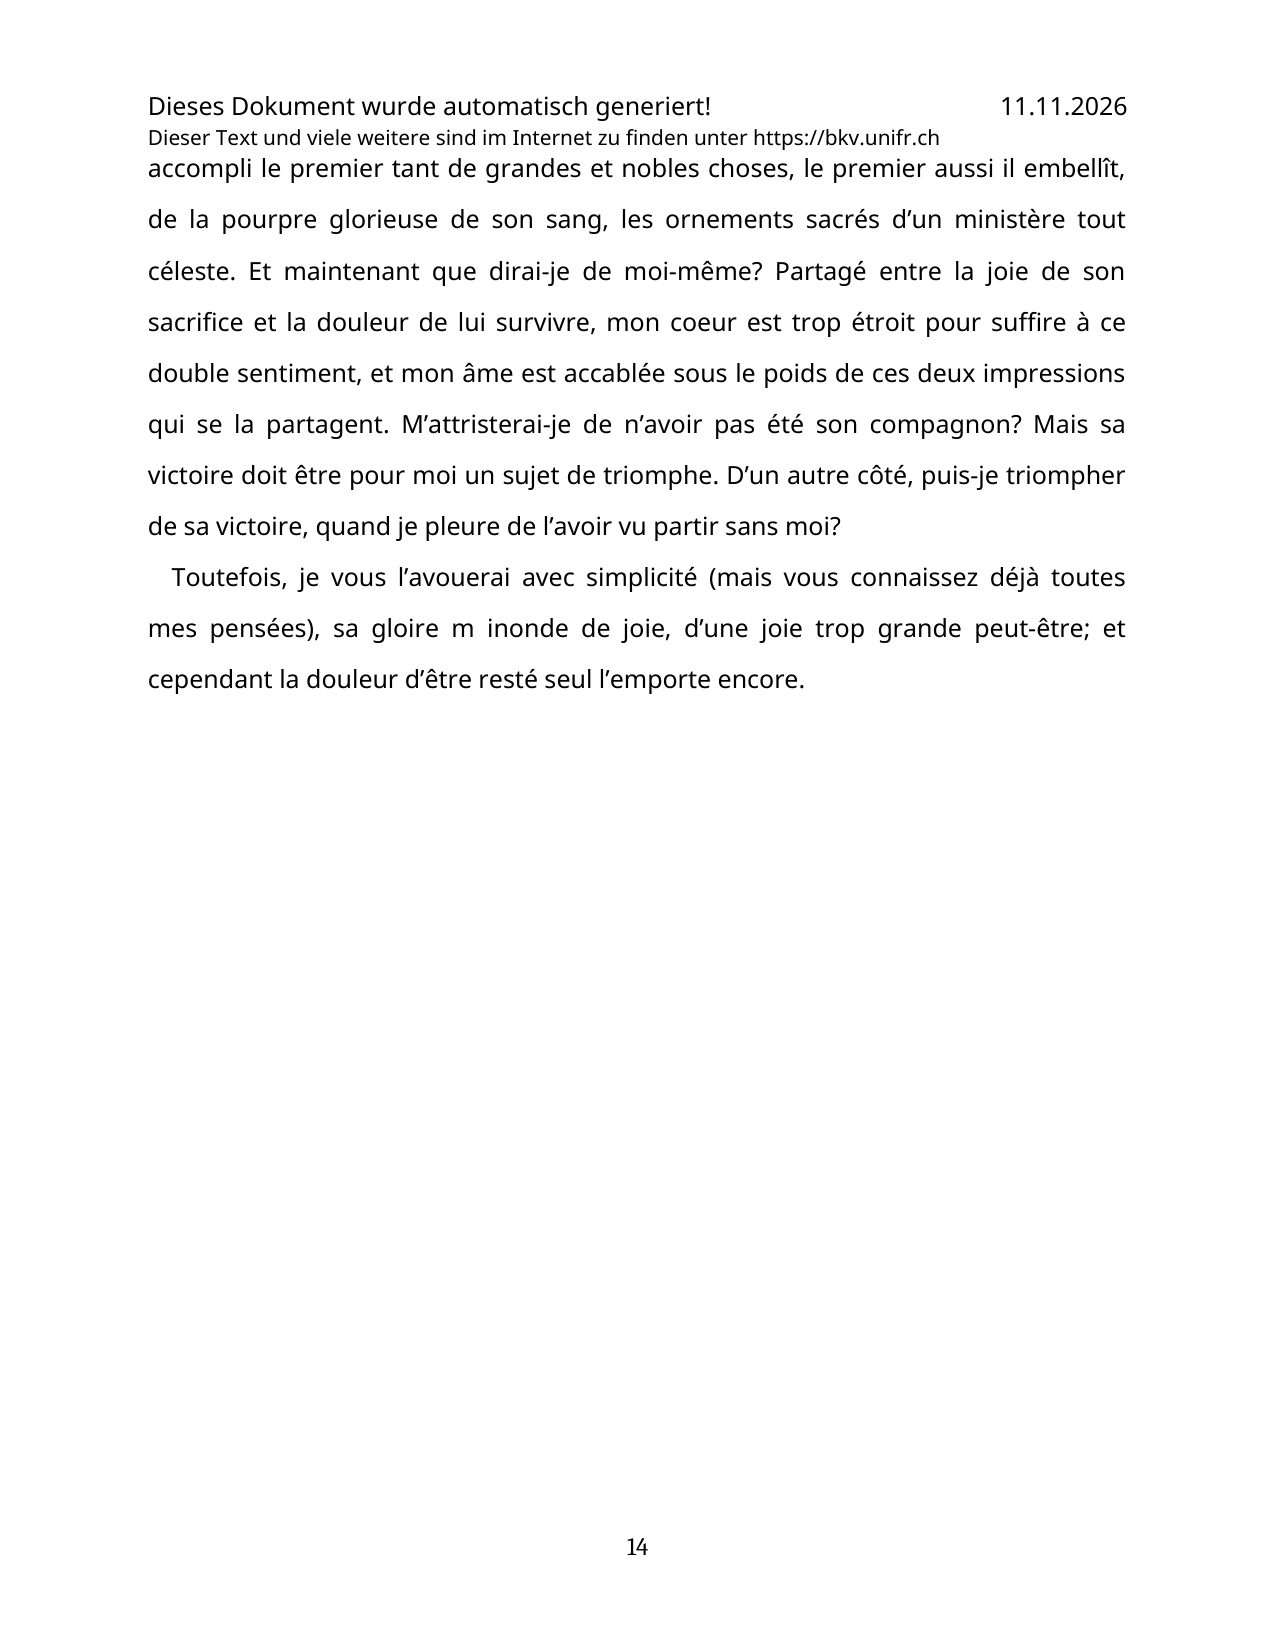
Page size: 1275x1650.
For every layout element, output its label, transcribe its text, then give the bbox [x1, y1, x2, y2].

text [148, 151, 1127, 542]
text Toutefois, je vous l’avouerai avec simplicité (mais vous connaissez déjà toutes mes pensées), sa gloire m inonde de joie, d’une joie trop grande peut-être; et cependant la douleur d’être resté seul l’emporte encore. [148, 559, 1127, 696]
